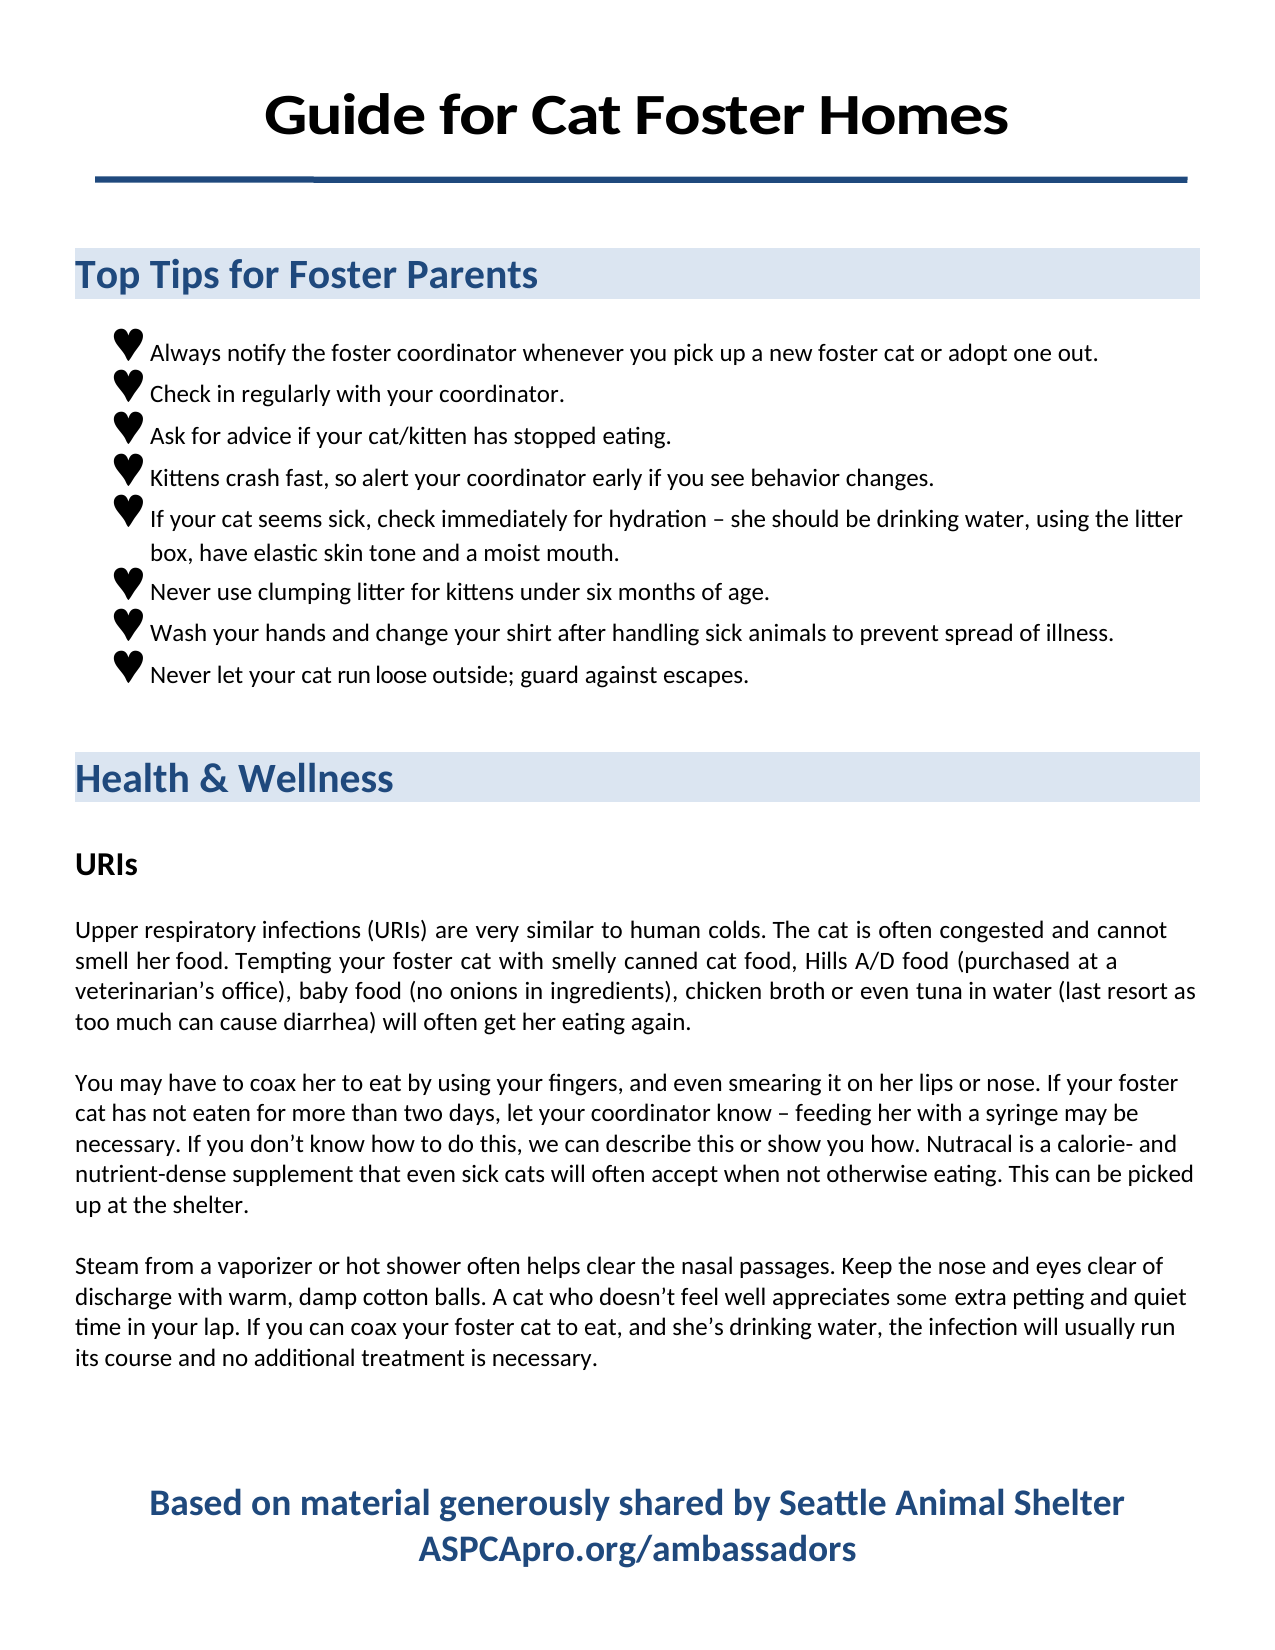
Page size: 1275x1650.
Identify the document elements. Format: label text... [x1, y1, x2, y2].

text URIs [75, 843, 1200, 884]
list Always notify the foster coordinator whenever you pick up a new foster cat or adopt one out. [112, 329, 1200, 371]
list Check in regularly with your coordinator. [112, 371, 1200, 413]
text You may have to coax her to eat by using your fingers, and even smearing it on her lips or nose. If your foster cat has not eaten for more than two days, let your coordinator know – feeding her with a syringe may be necessary. If you don’t know how to do this, we can describe this or show you how. Nutracal is a calorie- and nutrient-dense supplement that even sick cats will often accept when not otherwise eating. This can be picked up at the shelter. [75, 1067, 1200, 1220]
text Health & Wellness [75, 752, 1200, 802]
list If your cat seems sick, check immediately for hydration – she should be drinking water, using the litter box, have elastic skin tone and a moist mouth. [112, 496, 1200, 568]
list Never let your cat run loose outside; guard against escapes. [112, 651, 1200, 693]
text Top Tips for Foster Parents [75, 248, 1200, 299]
text Steam from a vaporizer or hot shower often helps clear the nasal passages. Keep the nose and eyes clear of discharge with warm, damp cotton balls. A cat who doesn’t feel well appreciates some extra petting and quiet time in your lap. If you can coax your foster cat to eat, and she’s drinking water, the infection will usually run its course and no additional treatment is necessary. [75, 1220, 1200, 1372]
text Upper respiratory infections (URIs) are very similar to human colds. The cat is often congested and cannot smell her food. Tempting your foster cat with smelly canned cat food, Hills A/D food (purchased at a veterinarian’s office), baby food (no onions in ingredients), chicken broth or even tuna in water (last resort as too much can cause diarrhea) will often get her eating again. [75, 914, 1200, 1037]
list Wash your hands and change your shirt after handling sick animals to prevent spread of illness. [112, 610, 1200, 651]
list Ask for advice if your cat/kitten has stopped eating. [112, 413, 1200, 454]
list Never use clumping litter for kittens under six months of age. [112, 568, 1200, 610]
list Kittens crash fast, so alert your coordinator early if you see behavior changes. [112, 454, 1200, 496]
